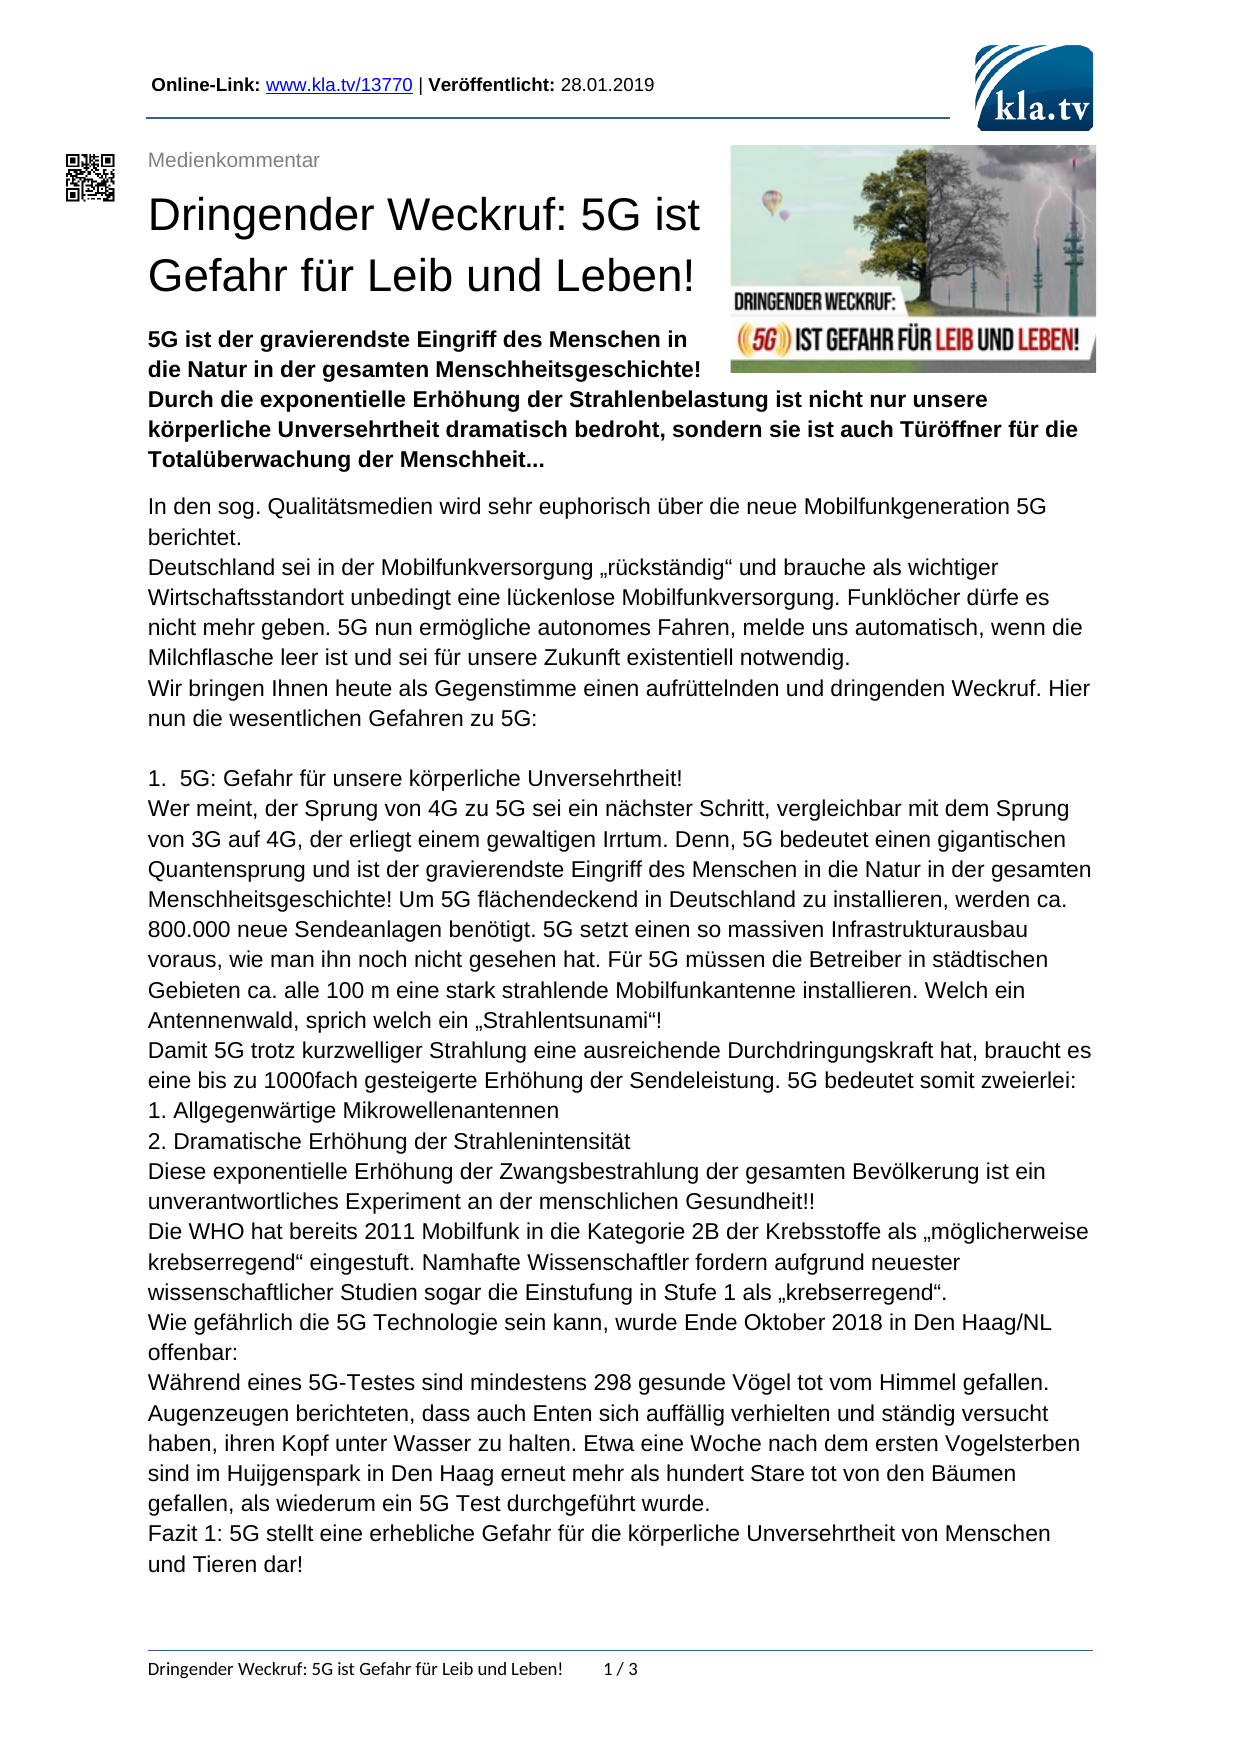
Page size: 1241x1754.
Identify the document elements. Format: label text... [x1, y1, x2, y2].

text 5G ist der gravierendste Eingriff des Menschen in die Natur in der gesamten Menschheitsgeschichte! Durch die exponentielle Erhöhung der Strahlenbelastung ist nicht nur unsere körperliche Unversehrtheit dramatisch bedroht, sondern sie ist auch Türöffner für die Totalüberwachung der Menschheit... [148, 326, 1093, 473]
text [148, 493, 1093, 1607]
text Dringender Weckruf: 5G ist Gefahr für Leib und Leben! [148, 188, 1093, 301]
text Medienkommentar [148, 148, 1093, 172]
